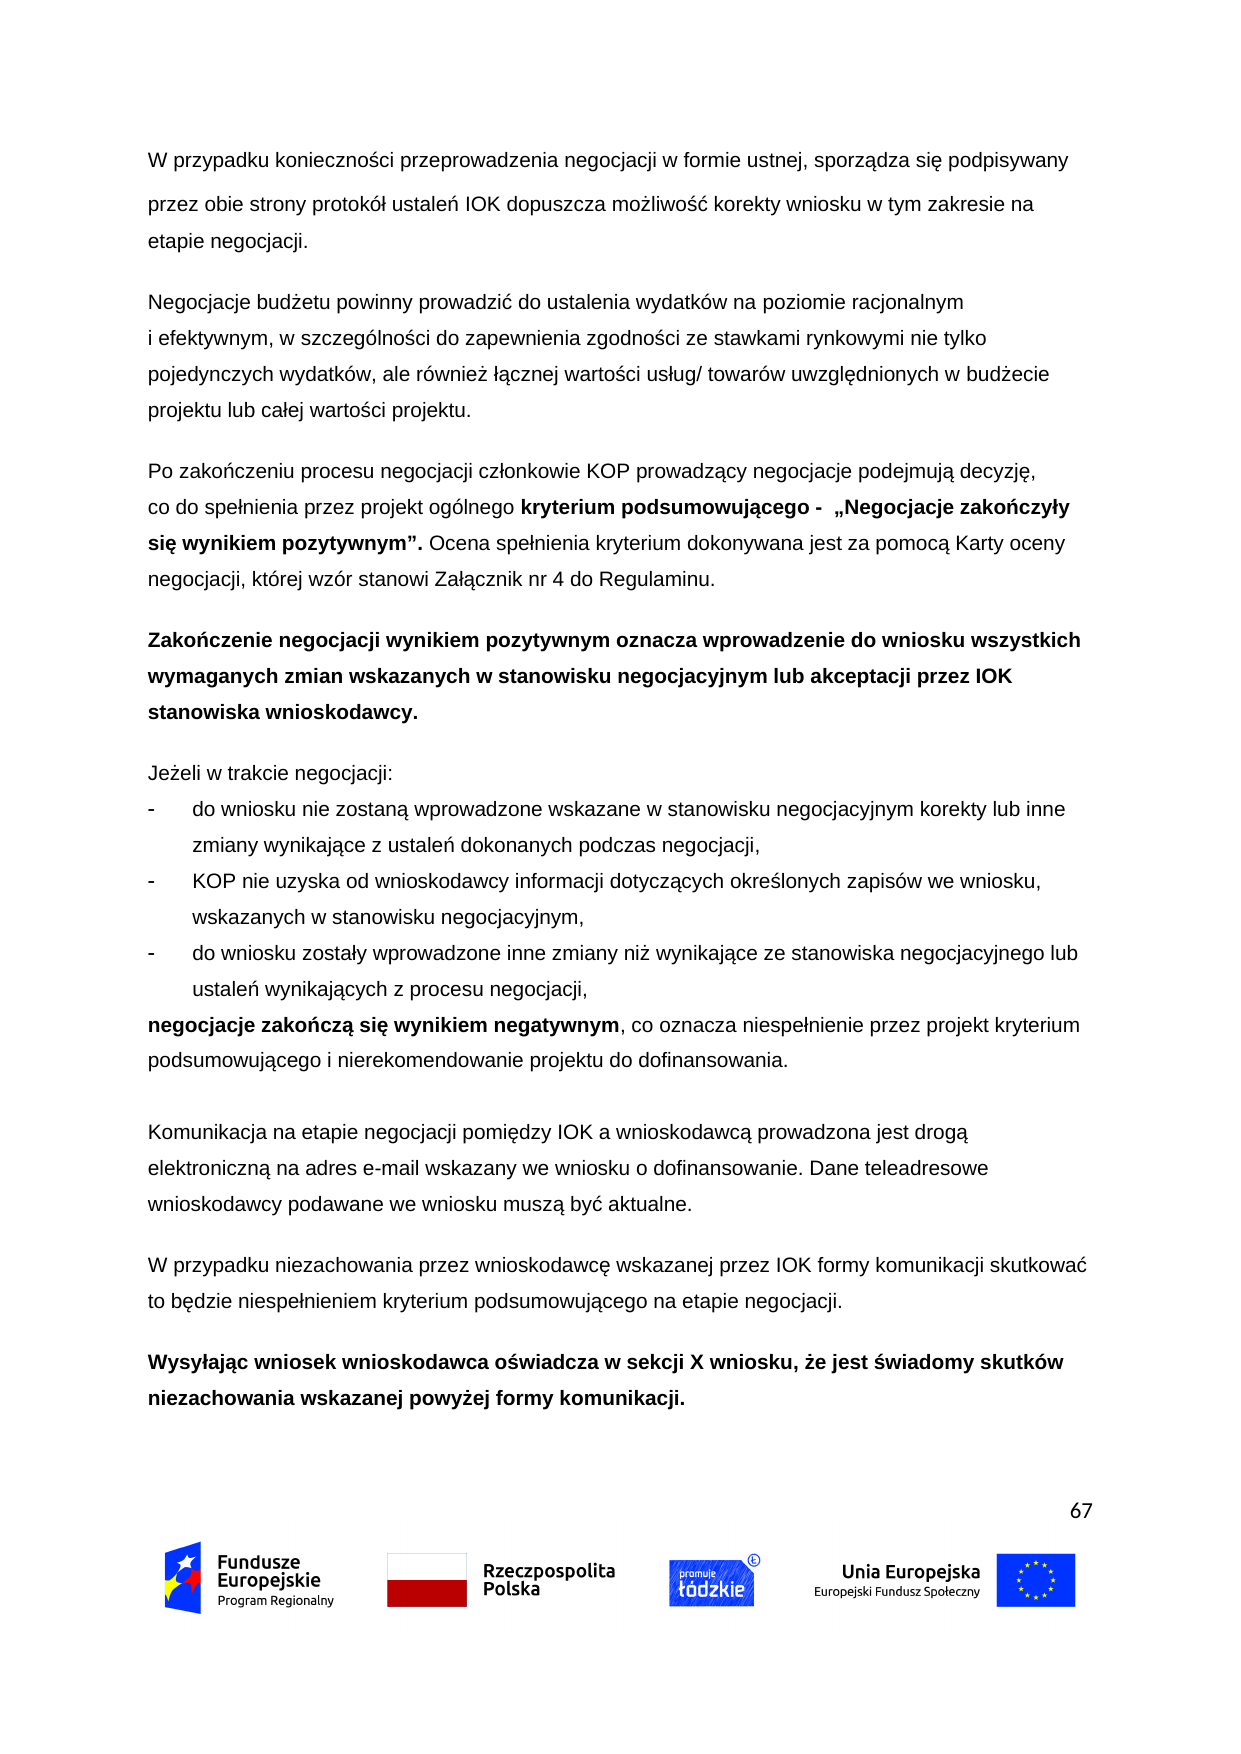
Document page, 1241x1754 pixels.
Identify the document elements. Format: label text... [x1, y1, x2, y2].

text Komunikacja na etapie negocjacji pomiędzy IOK a wnioskodawcą prowadzona jest drogą elektroniczną na adres e-mail wskazany we wniosku o dofinansowanie. Dane teleadresowe wnioskodawcy podawane we wniosku muszą być aktualne. [148, 1120, 1093, 1216]
text Negocjacje budżetu powinny prowadzić do ustalenia wydatków na poziomie racjonalnym i efektywnym, w szczególności do zapewnienia zgodności ze stawkami rynkowymi nie tylko pojedynczych wydatków, ale również łącznej wartości usług/ towarów uwzględnionych w budżecie projektu lub całej wartości projektu. [148, 290, 1093, 422]
text W przypadku konieczności przeprowadzenia negocjacji w formie ustnej, sporządza się podpisywany przez obie strony protokół ustaleń IOK dopuszcza możliwość korekty wniosku w tym zakresie na etapie negocjacji. [148, 148, 1093, 253]
text Wysyłając wniosek wnioskodawca oświadcza w sekcji X wniosku, że jest świadomy skutków niezachowania wskazanej powyżej formy komunikacji. [148, 1350, 1093, 1410]
picture [147, 1523, 1093, 1632]
text W przypadku niezachowania przez wnioskodawcę wskazanej przez IOK formy komunikacji skutkować to będzie niespełnieniem kryterium podsumowującego na etapie negocjacji. [148, 1253, 1093, 1313]
text Jeżeli w trakcie negocjacji: [148, 761, 1093, 784]
text Po zakończeniu procesu negocjacji członkowie KOP prowadzący negocjacje podejmują decyzję, co do spełnienia przez projekt ogólnego kryterium podsumowującego - „Negocjacje zakończyły się wynikiem pozytywnym”. Ocena spełnienia kryterium dokonywana jest za pomocą Karty oceny negocjacji, której wzór stanowi Załącznik nr 4 do Regulaminu. [148, 459, 1093, 591]
list do wniosku nie zostaną wprowadzone wskazane w stanowisku negocjacyjnym korekty lub inne zmiany wynikające z ustaleń dokonanych podczas negocjacji, [148, 796, 1093, 856]
text Zakończenie negocjacji wynikiem pozytywnym oznacza wprowadzenie do wniosku wszystkich wymaganych zmian wskazanych w stanowisku negocjacyjnym lub akceptacji przez IOK stanowiska wnioskodawcy. [148, 628, 1093, 723]
list do wniosku zostały wprowadzone inne zmiany niż wynikające ze stanowiska negocjacyjnego lub ustaleń wynikających z procesu negocjacji, [148, 940, 1093, 1000]
text negocjacje zakończą się wynikiem negatywnym, co oznacza niespełnienie przez projekt kryterium podsumowującego i nierekomendowanie projektu do dofinansowania. [148, 1012, 1093, 1072]
list KOP nie uzyska od wnioskodawcy informacji dotyczących określonych zapisów we wniosku, wskazanych w stanowisku negocjacyjnym, [148, 868, 1093, 928]
